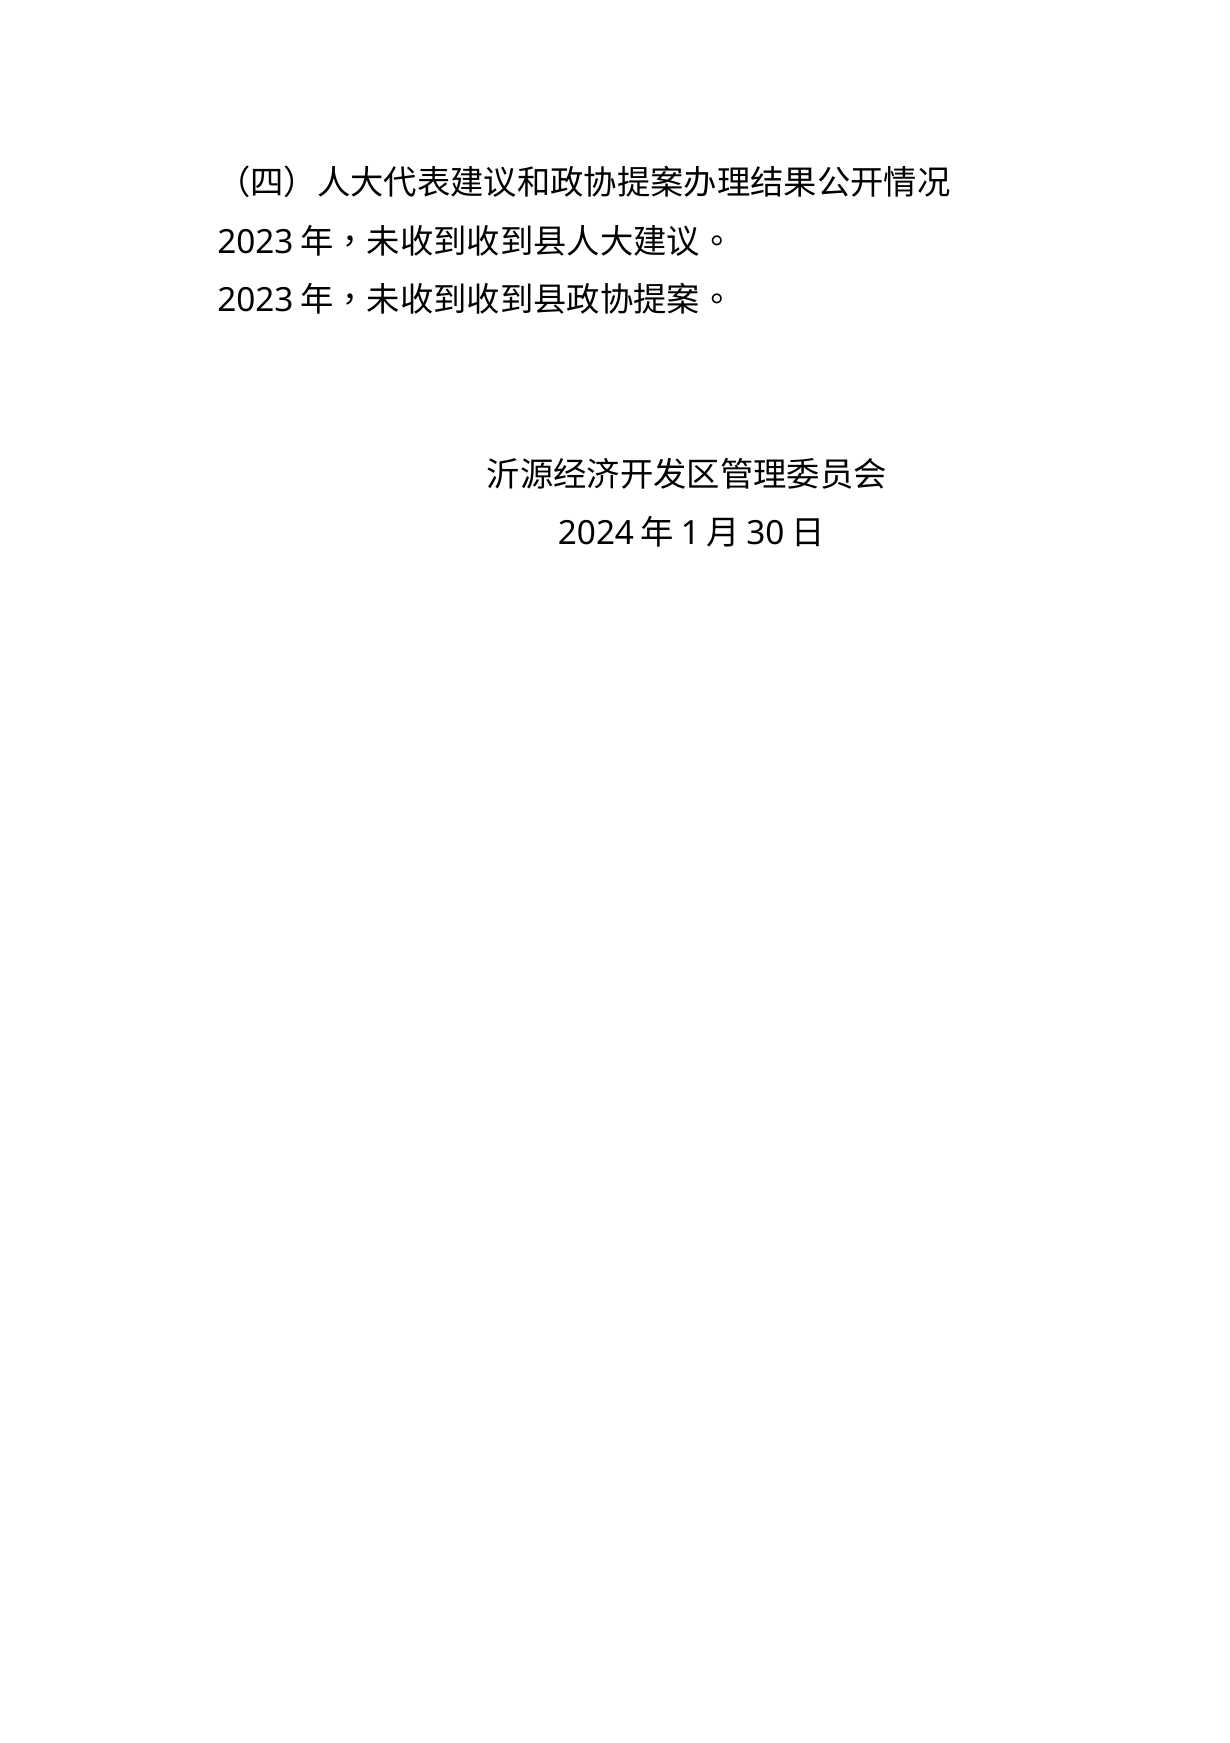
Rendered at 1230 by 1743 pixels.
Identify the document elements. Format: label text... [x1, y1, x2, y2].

list 2023年，未收到收到县人大建议。 [150, 206, 1061, 265]
list 2023年，未收到收到县政协提案。 [150, 265, 1061, 323]
list 沂源经济开发区管理委员会 [150, 440, 1061, 498]
text （四）人大代表建议和政协提案办理结果公开情况 [150, 148, 1061, 206]
list 2024年1月30日 [150, 498, 1061, 556]
